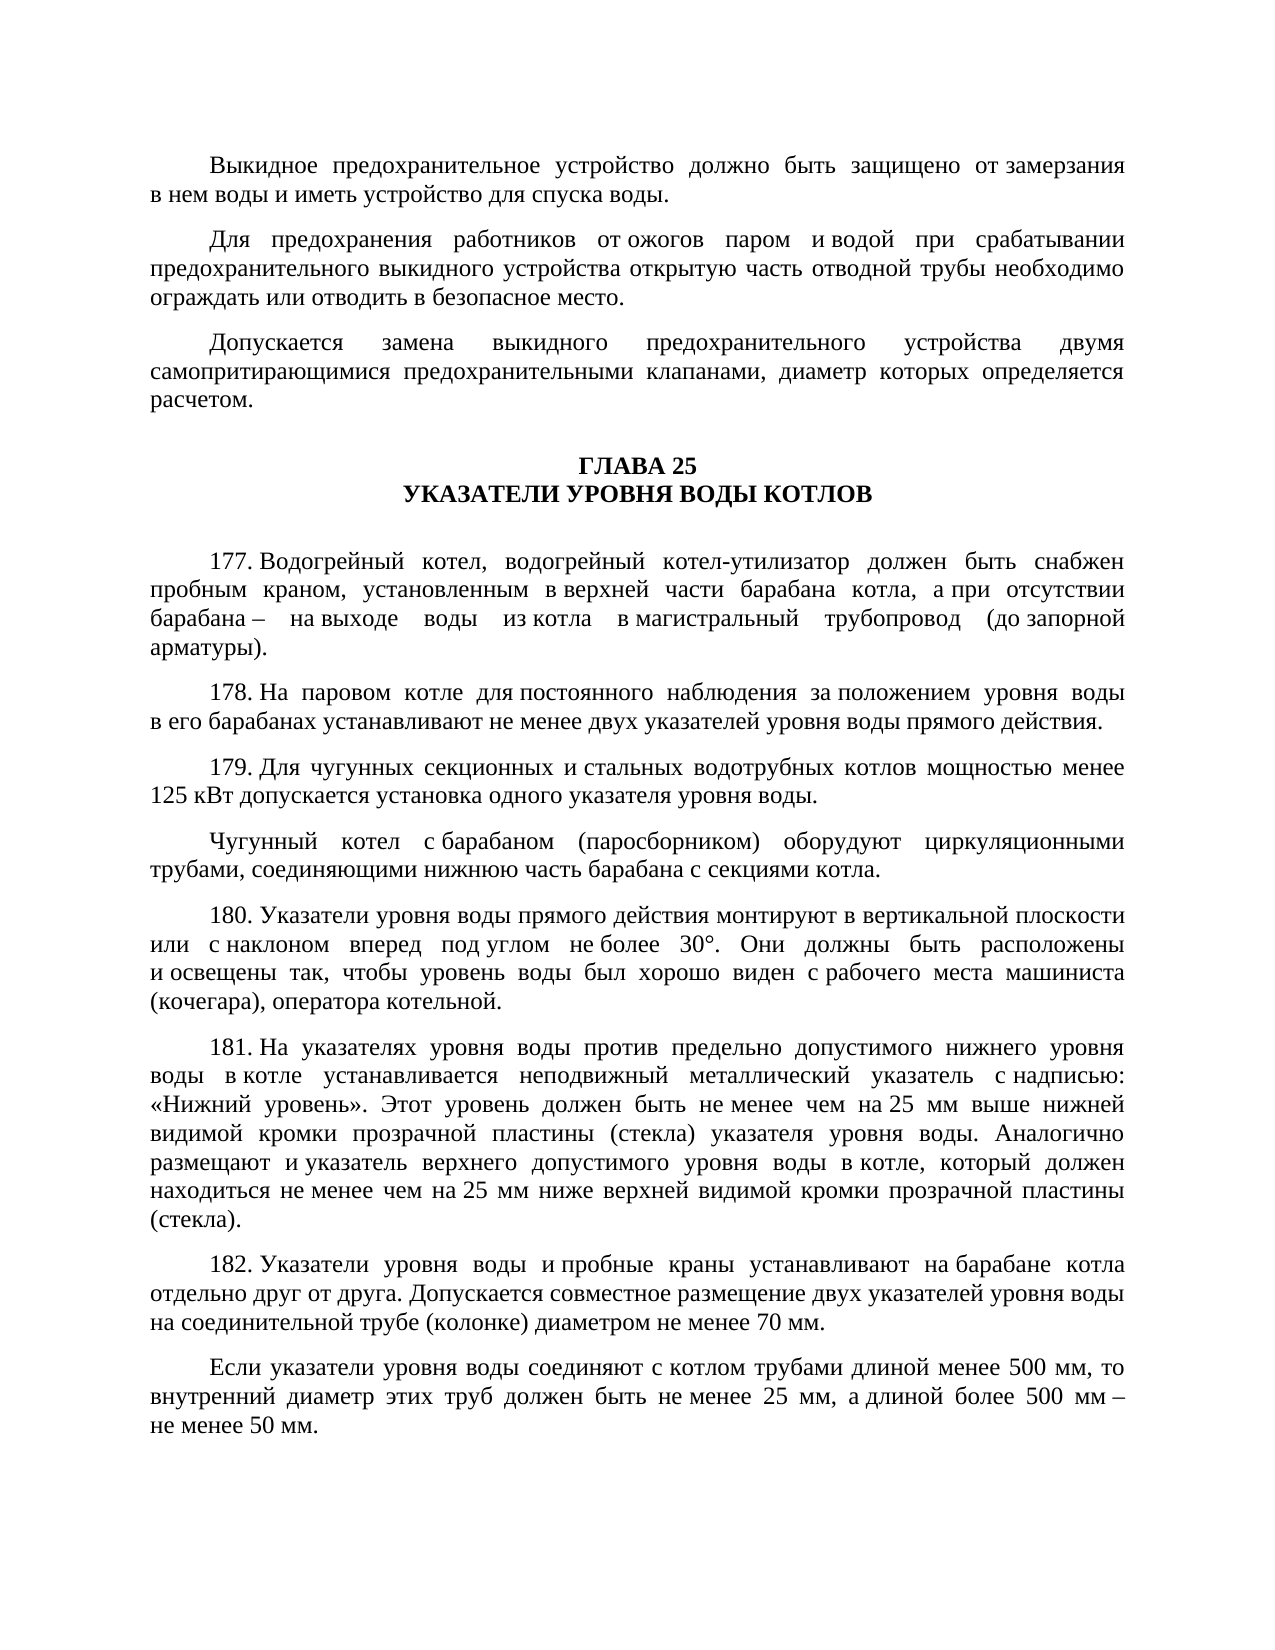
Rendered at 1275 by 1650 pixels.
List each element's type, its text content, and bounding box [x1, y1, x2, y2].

text 178. На паровом котле для постоянного наблюдения за положением уровня воды в его барабанах устанавливают не менее двух указателей уровня воды прямого действия. [150, 677, 1125, 735]
text 181. На указателях уровня воды против предельно допустимого нижнего уровня воды в котле устанавливается неподвижный металлический указатель с надписью: «Нижний уровень». Этот уровень должен быть не менее чем на 25 мм выше нижней видимой кромки прозрачной пластины (стекла) указателя уровня воды. Аналогично размещают и указатель верхнего допустимого уровня воды в котле, который должен находиться не менее чем на 25 мм ниже верхней видимой кромки прозрачной пластины (стекла). [150, 1032, 1125, 1233]
text 177. Водогрейный котел, водогрейный котел-утилизатор должен быть снабжен пробным краном, установленным в верхней части барабана котла, а при отсутствии барабана – на выходе воды из котла в магистральный трубопровод (до запорной арматуры). [150, 546, 1125, 661]
text Для предохранения работников от ожогов паром и водой при срабатывании предохранительного выкидного устройства открытую часть отводной трубы необходимо ограждать или отводить в безопасное место. [150, 224, 1125, 310]
text Если указатели уровня воды соединяют с котлом трубами длиной менее 500 мм, то внутренний диаметр этих труб должен быть не менее 25 мм, а длиной более 500 мм – не менее 50 мм. [150, 1352, 1125, 1439]
text 180. Указатели уровня воды прямого действия монтируют в вертикальной плоскости или с наклоном вперед под углом не более 30°. Они должны быть расположены и освещены так, чтобы уровень воды был хорошо виден с рабочего места машиниста (кочегара), оператора котельной. [150, 900, 1125, 1015]
text Чугунный котел с барабаном (паросборником) оборудуют циркуляционными трубами, соединяющими нижнюю часть барабана с секциями котла. [150, 826, 1125, 883]
text 179. Для чугунных секционных и стальных водотрубных котлов мощностью менее 125 кВт допускается установка одного указателя уровня воды. [150, 752, 1125, 809]
text ГЛАВА 25 УКАЗАТЕЛИ УРОВНЯ ВОДЫ КОТЛОВ [150, 451, 1125, 508]
text Выкидное предохранительное устройство должно быть защищено от замерзания в нем воды и иметь устройство для спуска воды. [150, 150, 1125, 207]
text Допускается замена выкидного предохранительного устройства двумя самопритирающимися предохранительными клапанами, диаметр которых определяется расчетом. [150, 327, 1125, 413]
text 182. Указатели уровня воды и пробные краны устанавливают на барабане котла отдельно друг от друга. Допускается совместное размещение двух указателей уровня воды на соединительной трубе (колонке) диаметром не менее 70 мм. [150, 1249, 1125, 1336]
